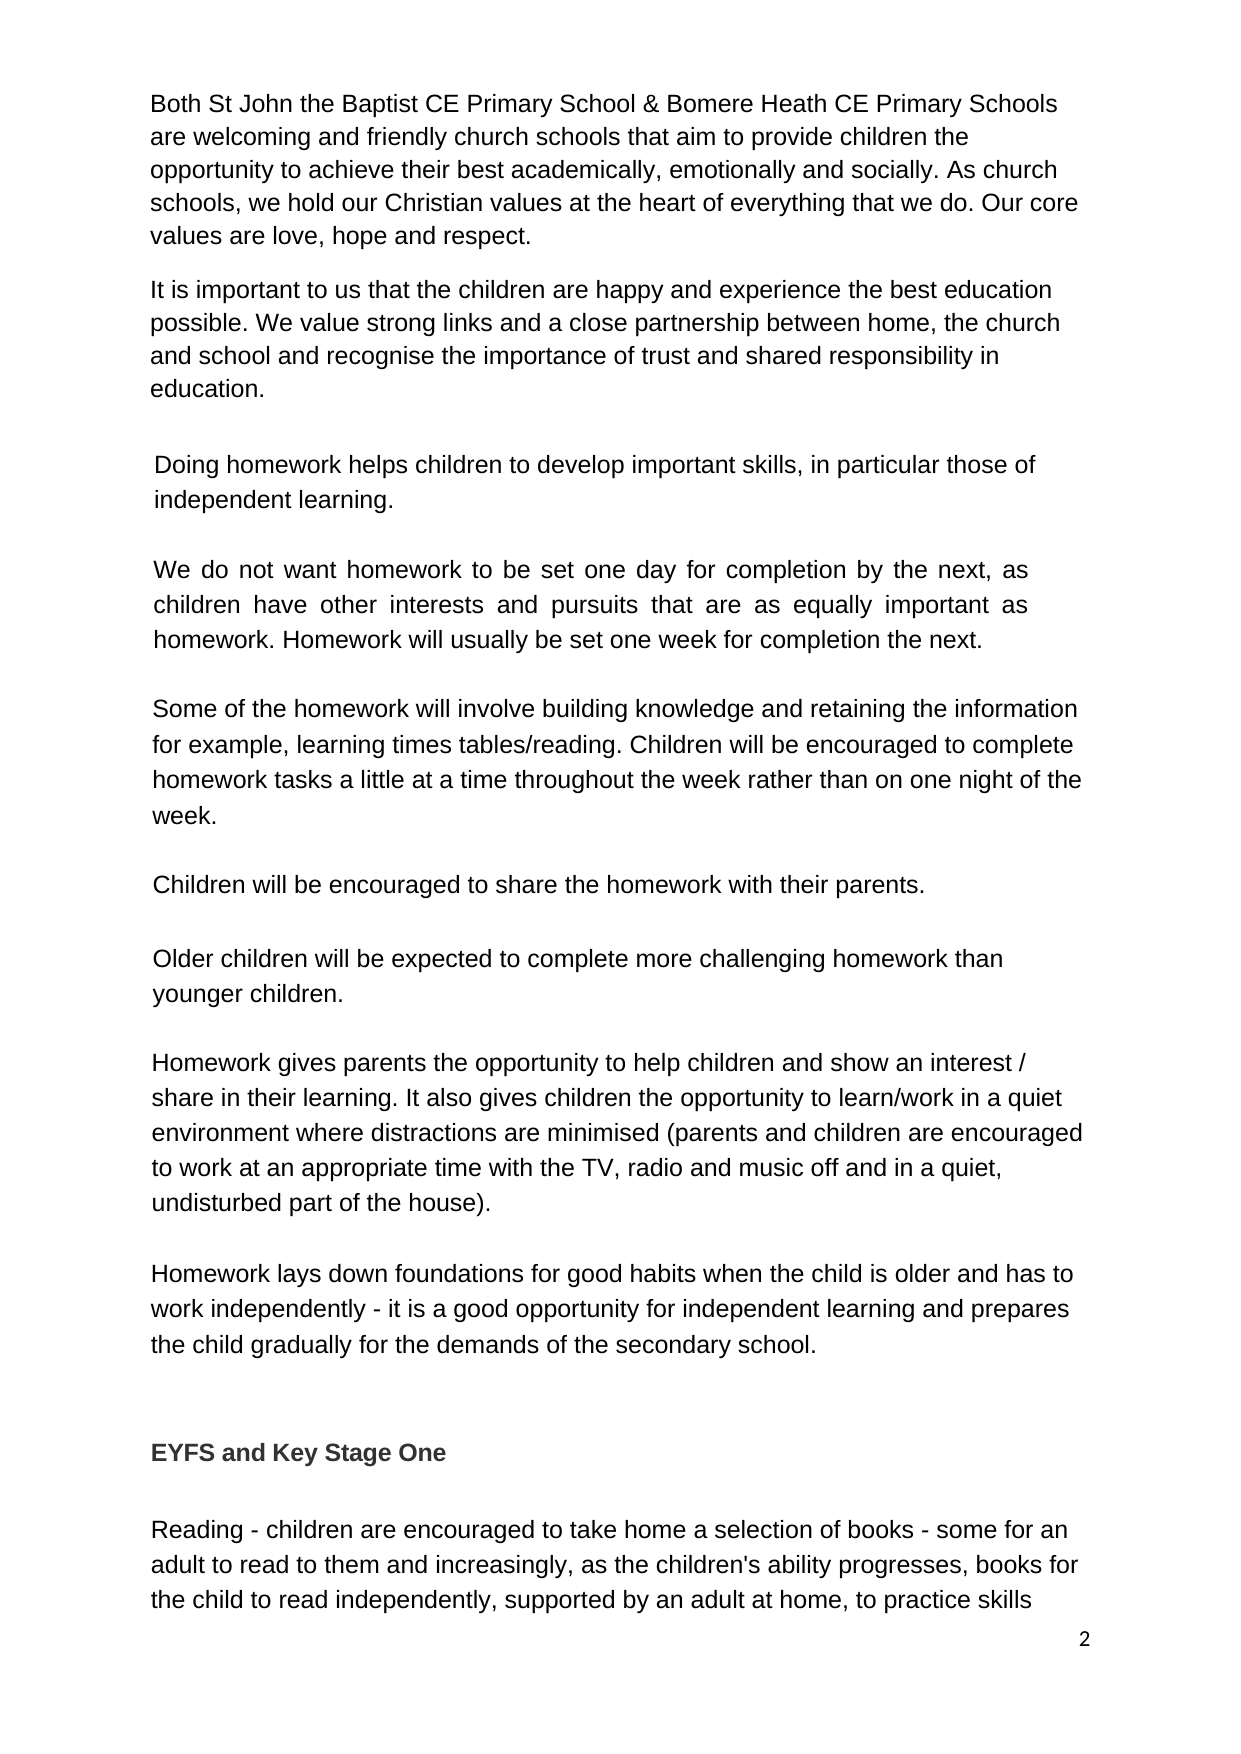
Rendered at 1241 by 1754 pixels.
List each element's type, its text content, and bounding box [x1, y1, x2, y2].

text Homework gives parents the opportunity to help children and show an interest / share in their learning. It also gives children the opportunity to learn/work in a quiet environment where distractions are minimised (parents and children are encouraged to work at an appropriate time with the TV, radio and music off and in a quiet, undisturbed part of the house). [151, 1044, 1090, 1219]
text Children will be encouraged to share the homework with their parents. [152, 870, 1090, 899]
text EYFS and Key Stage One [151, 1438, 1090, 1467]
text We do not want homework to be set one day for completion by the next, as children have other interests and pursuits that are as equally important as homework. Homework will usually be set one week for completion the next. [153, 550, 1030, 655]
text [151, 1511, 1090, 1616]
text Some of the homework will involve building knowledge and retaining the information for example, learning times tables/reading. Children will be encouraged to complete homework tasks a little at a time throughout the week rather than on one night of the week. [152, 689, 1090, 832]
text Homework lays down foundations for good habits when the child is older and has to work independently - it is a good opportunity for independent learning and prepares the child gradually for the demands of the secondary school. [151, 1254, 1090, 1360]
text Both St John the Baptist CE Primary School & Bomere Heath CE Primary Schools are welcoming and friendly church schools that aim to provide children the opportunity to achieve their best academically, emotionally and socially. As church schools, we hold our Christian values at the heart of everything that we do. Our core values are love, hope and respect. [150, 89, 1090, 249]
text Older children will be expected to complete more challenging homework than younger children. [152, 939, 1036, 1009]
text It is important to us that the children are happy and experience the best education possible. We value strong links and a close partnership between home, the church and school and recognise the importance of trust and shared responsibility in education. [150, 274, 1090, 402]
text Doing homework helps children to develop important skills, in particular those of independent learning. [154, 446, 1090, 516]
